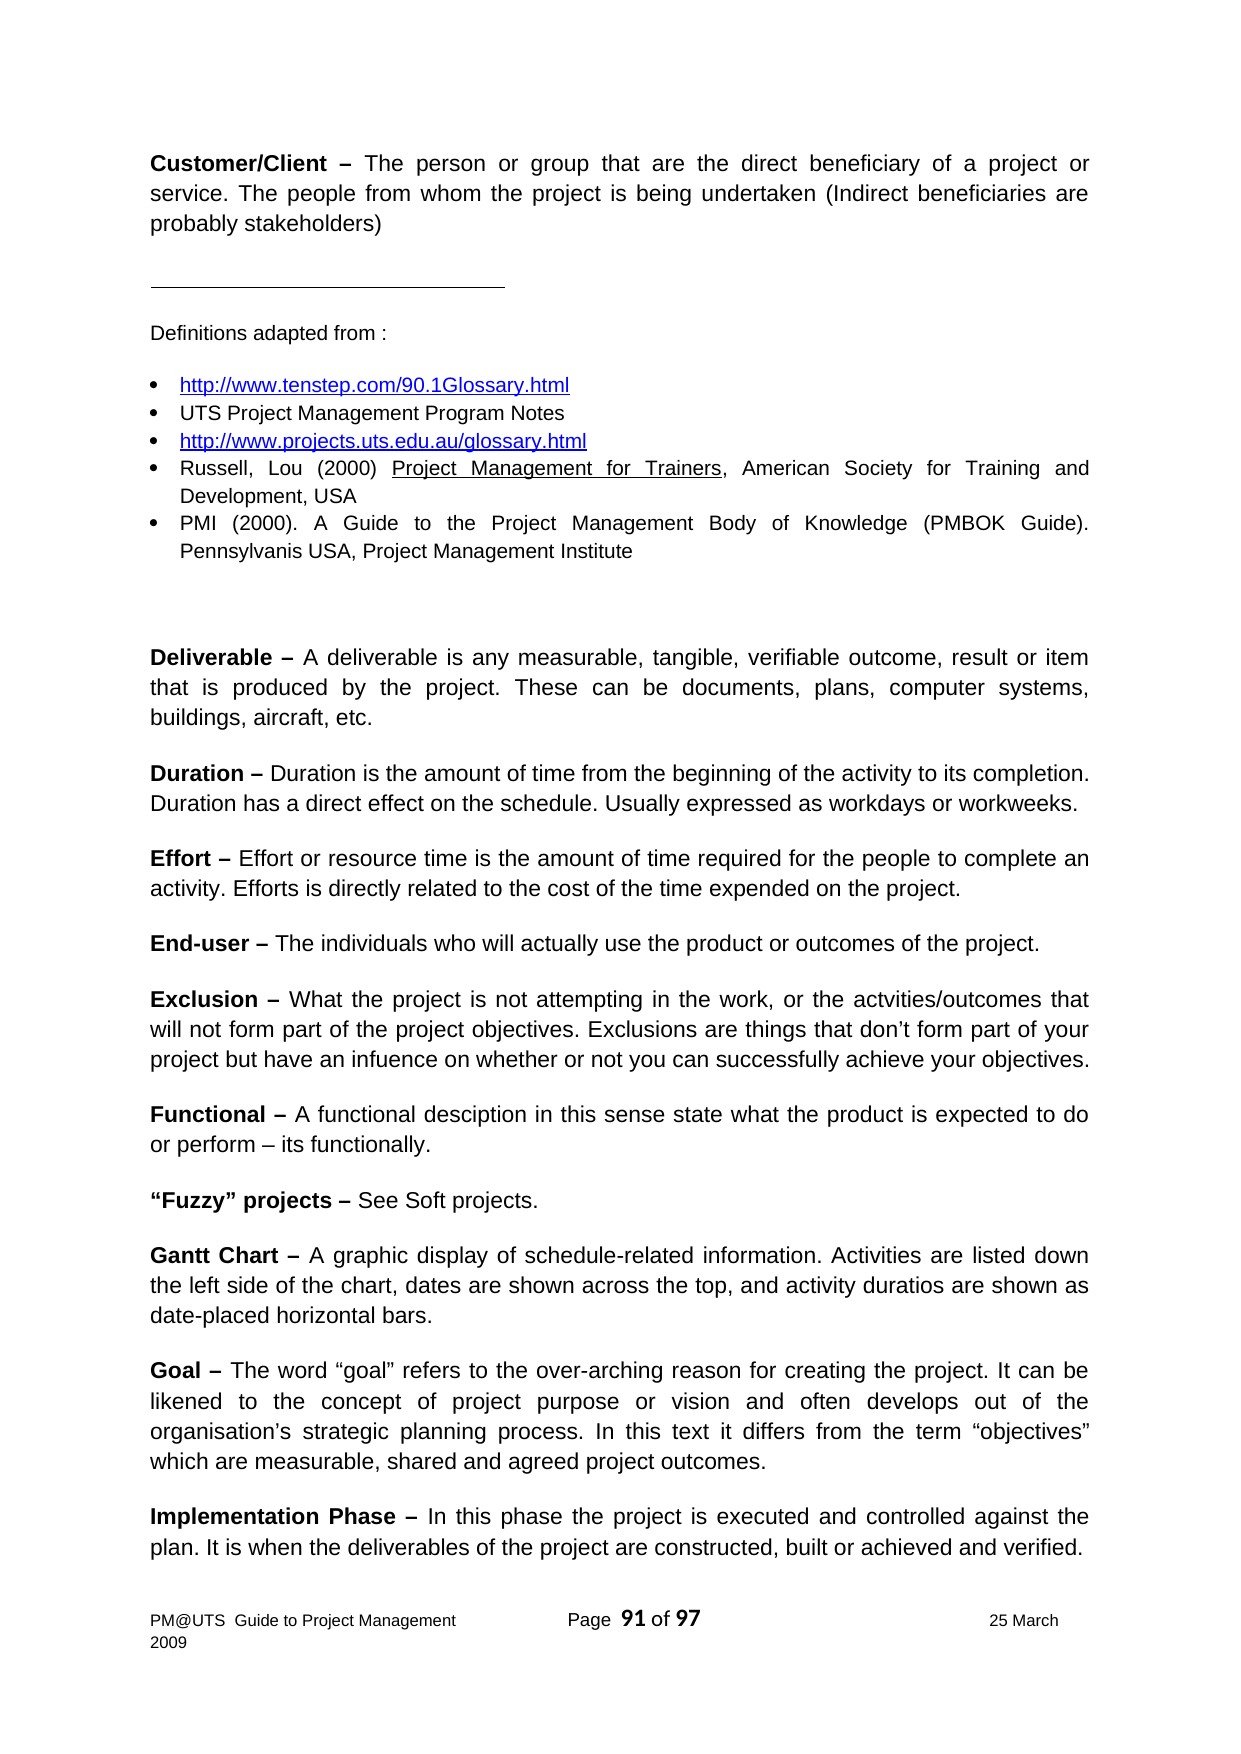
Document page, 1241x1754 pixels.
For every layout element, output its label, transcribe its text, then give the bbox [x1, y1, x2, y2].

list PMI (2000). A Guide to the Project Management Body of Knowledge (PMBOK Guide). Pennsylvanis USA, Project Management Institute [150, 511, 1090, 563]
text “Fuzzy” projects – See Soft projects. [150, 1187, 1090, 1213]
text Definitions adapted from : [150, 321, 1090, 345]
list Russell, Lou (2000) Project Management for Trainers, American Society for Training and Development, USA [150, 456, 1090, 508]
text Deliverable – A deliverable is any measurable, tangible, verifiable outcome, result or item that is produced by the project. These can be documents, plans, computer systems, buildings, aircraft, etc. [150, 644, 1090, 731]
text Implementation Phase – In this phase the project is executed and controlled against the plan. It is when the deliverables of the project are constructed, built or achieved and verified. [150, 1503, 1090, 1560]
text Gantt Chart – A graphic display of schedule-related information. Activities are listed down the left side of the chart, dates are shown across the top, and activity duratios are shown as date-placed horizontal bars. [150, 1242, 1090, 1328]
text Functional – A functional desciption in this sense state what the product is expected to do or perform – its functionally. [150, 1101, 1090, 1158]
list http://www.projects.uts.edu.au/glossary.html [150, 428, 1090, 453]
text End-user – The individuals who will actually use the product or outcomes of the project. [150, 930, 1090, 957]
list UTS Project Management Program Notes [150, 401, 1090, 425]
text Goal – The word “goal” refers to the over-arching reason for creating the project. It can be likened to the concept of project purpose or vision and often develops out of the organisation’s strategic planning process. In this text it differs from the term “objectives” which are measurable, shared and agreed project outcomes. [150, 1357, 1090, 1474]
list http://www.tenstep.com/90.1Glossary.html [150, 373, 1090, 397]
text Effort – Effort or resource time is the amount of time required for the people to complete an activity. Efforts is directly related to the cost of the time expended on the project. [150, 845, 1090, 901]
text Customer/Client – The person or group that are the direct beneficiary of a project or service. The people from whom the project is being undertaken (Indirect beneficiaries are probably stakeholders) [150, 150, 1090, 237]
text Duration – Duration is the amount of time from the beginning of the activity to its completion. Duration has a direct effect on the schedule. Usually expressed as workdays or workweeks. [150, 759, 1090, 816]
text Exclusion – What the project is not attempting in the work, or the actvities/outcomes that will not form part of the project objectives. Exclusions are things that don’t form part of your project but have an infuence on whether or not you can successfully achieve your objectives. [150, 986, 1090, 1072]
